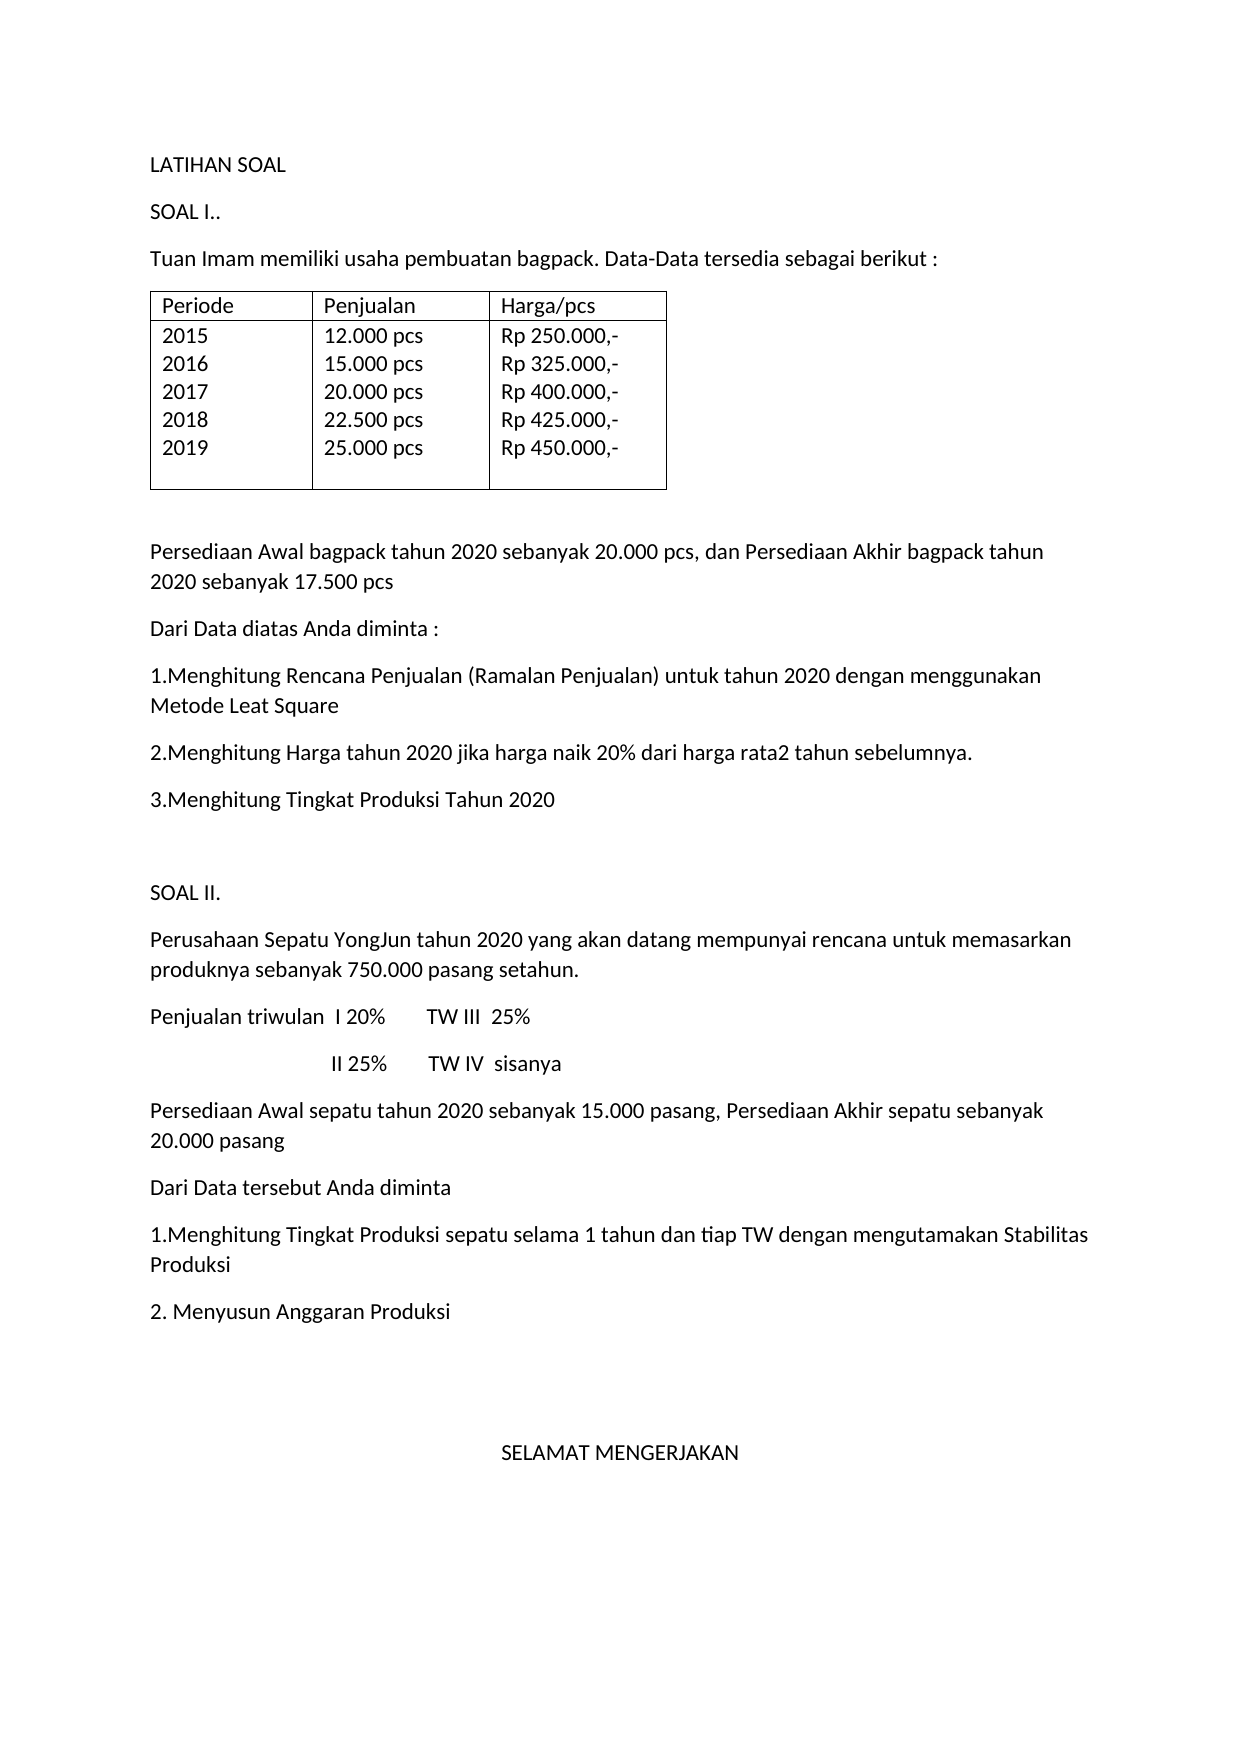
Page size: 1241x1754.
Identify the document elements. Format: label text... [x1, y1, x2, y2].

text Persediaan Awal bagpack tahun 2020 sebanyak 20.000 pcs, dan Persediaan Akhir bagpack tahun 2020 sebanyak 17.500 pcs [150, 537, 1090, 595]
text 3.Menghitung Tingkat Produksi Tahun 2020 [150, 785, 1090, 813]
text 2. Menyusun Anggaran Produksi [150, 1297, 1090, 1325]
text SOAL II. [150, 878, 1090, 906]
text Persediaan Awal sepatu tahun 2020 sebanyak 15.000 pasang, Persediaan Akhir sepatu sebanyak 20.000 pasang [150, 1096, 1090, 1154]
table_cell 2015 2016 2017 2018 2019 [151, 321, 312, 489]
text Tuan Imam memiliki usaha pembuatan bagpack. Data-Data tersedia sebagai berikut : [150, 244, 1090, 272]
table_header Penjualan [313, 292, 489, 320]
text 2.Menghitung Harga tahun 2020 jika harga naik 20% dari harga rata2 tahun sebelumnya. [150, 738, 1090, 766]
table_header Periode [151, 292, 312, 320]
table_header Harga/pcs [490, 292, 666, 320]
table_cell 12.000 pcs 15.000 pcs 20.000 pcs 22.500 pcs 25.000 pcs [313, 321, 489, 489]
text LATIHAN SOAL [150, 150, 1090, 178]
text SOAL I.. [150, 197, 1090, 225]
table_cell Rp 250.000,- Rp 325.000,- Rp 400.000,- Rp 425.000,- Rp 450.000,- [490, 321, 666, 489]
text SELAMAT MENGERJAKAN [150, 1438, 1090, 1466]
text Dari Data tersebut Anda diminta [150, 1173, 1090, 1201]
text Penjualan triwulan I 20% TW III 25% [150, 1002, 1090, 1030]
list 1.Menghitung Rencana Penjualan (Ramalan Penjualan) untuk tahun 2020 dengan menggunakan Metode Leat Square [150, 661, 1090, 719]
text Perusahaan Sepatu YongJun tahun 2020 yang akan datang mempunyai rencana untuk memasarkan produknya sebanyak 750.000 pasang setahun. [150, 925, 1090, 983]
text Dari Data diatas Anda diminta : [150, 614, 1090, 642]
text 1.Menghitung Tingkat Produksi sepatu selama 1 tahun dan tiap TW dengan mengutamakan Stabilitas Produksi [150, 1220, 1090, 1278]
text II 25% TW IV sisanya [150, 1049, 1090, 1077]
